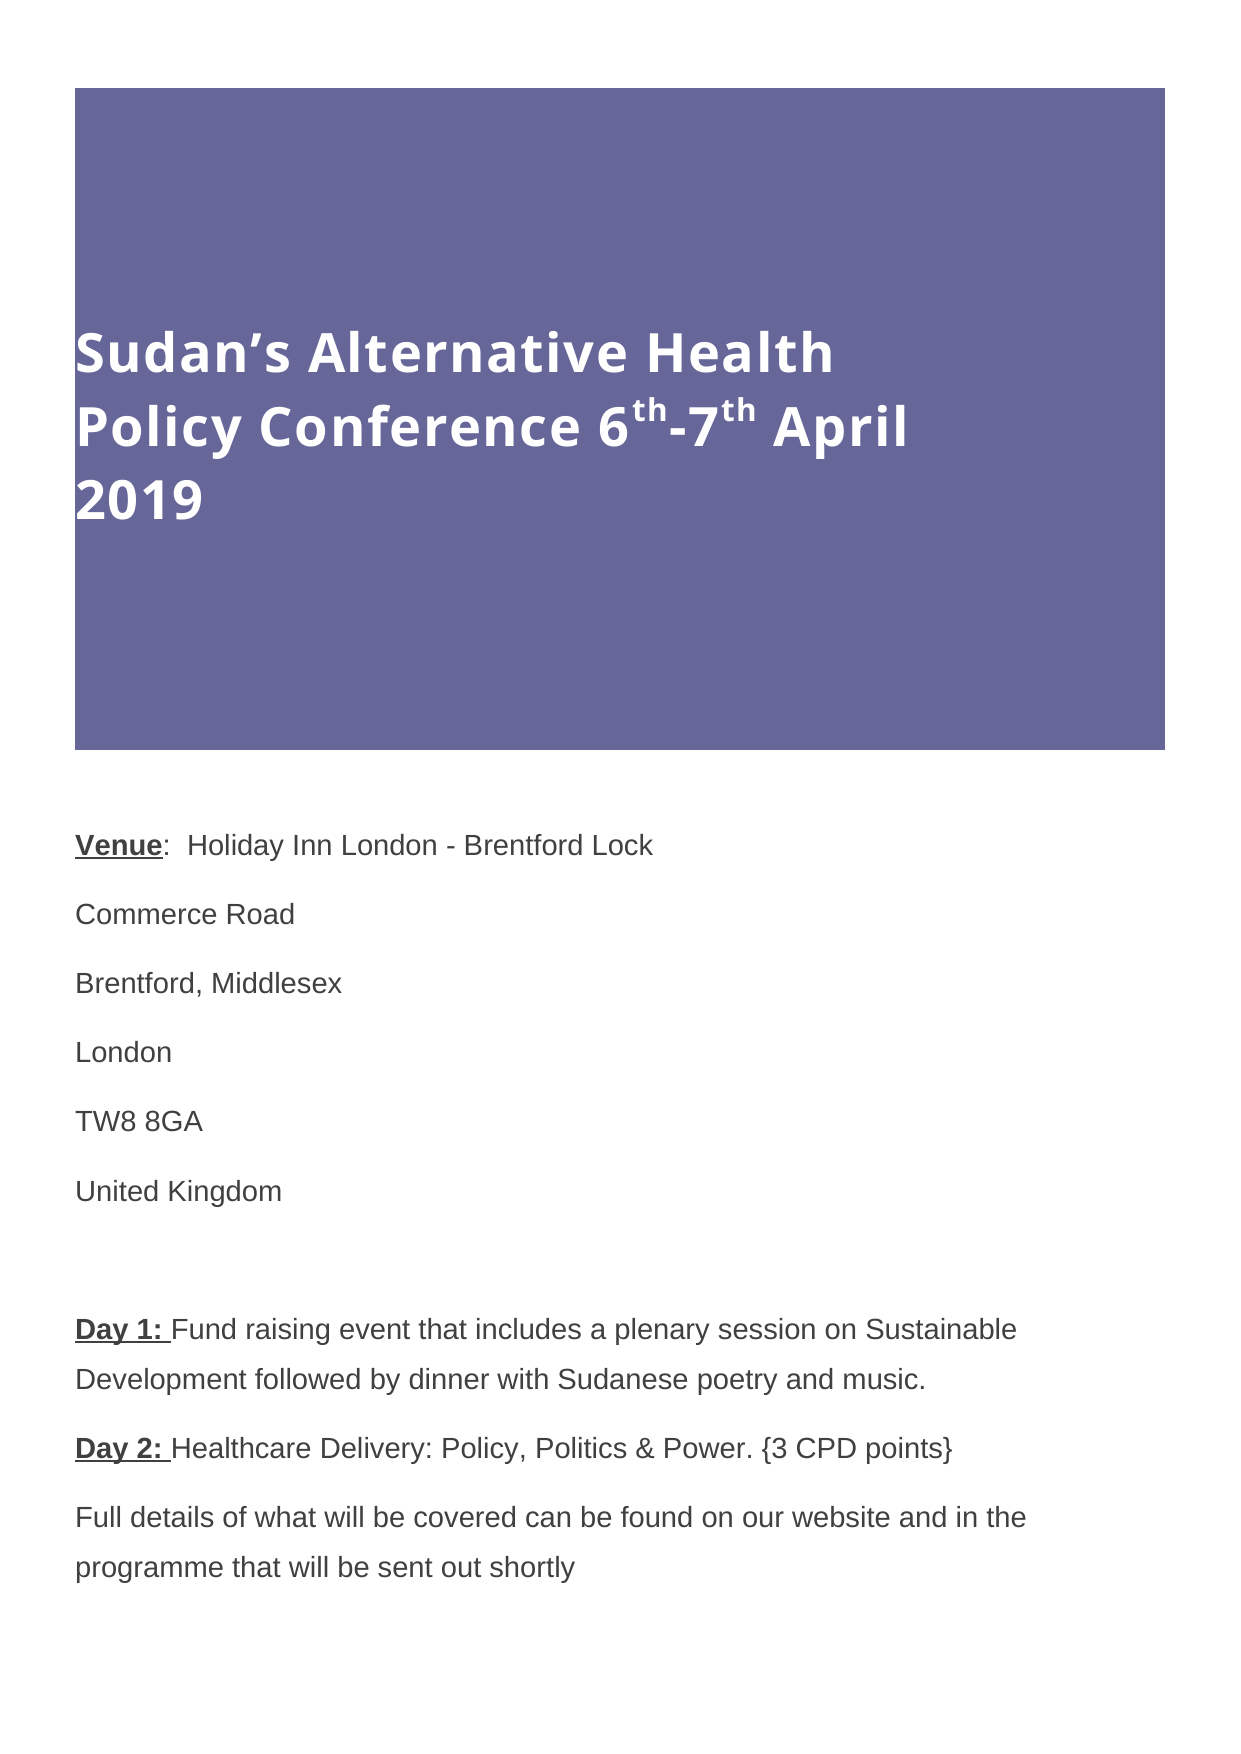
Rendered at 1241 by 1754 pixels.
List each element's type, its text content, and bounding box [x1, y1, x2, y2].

text Brentford, Middlesex [75, 966, 1165, 1000]
text Venue: Holiday Inn London - Brentford Lock [75, 828, 1165, 862]
table_cell Sudan’s Alternative Health Policy Conference 6th-7th April 2019 [75, 88, 1165, 750]
text Commerce Road [75, 897, 1165, 931]
text Day 2: Healthcare Delivery: Policy, Politics & Power. {3 CPD points} [75, 1431, 1165, 1464]
text Full details of what will be covered can be found on our website and in the programme that will be sent out shortly [75, 1500, 1165, 1584]
text London [75, 1035, 1165, 1069]
text Day 1: Fund raising event that includes a plenary session on Sustainable Development followed by dinner with Sudanese poetry and music. [75, 1312, 1165, 1396]
text TW8 8GA [75, 1104, 1165, 1138]
text United Kingdom [75, 1173, 1165, 1207]
